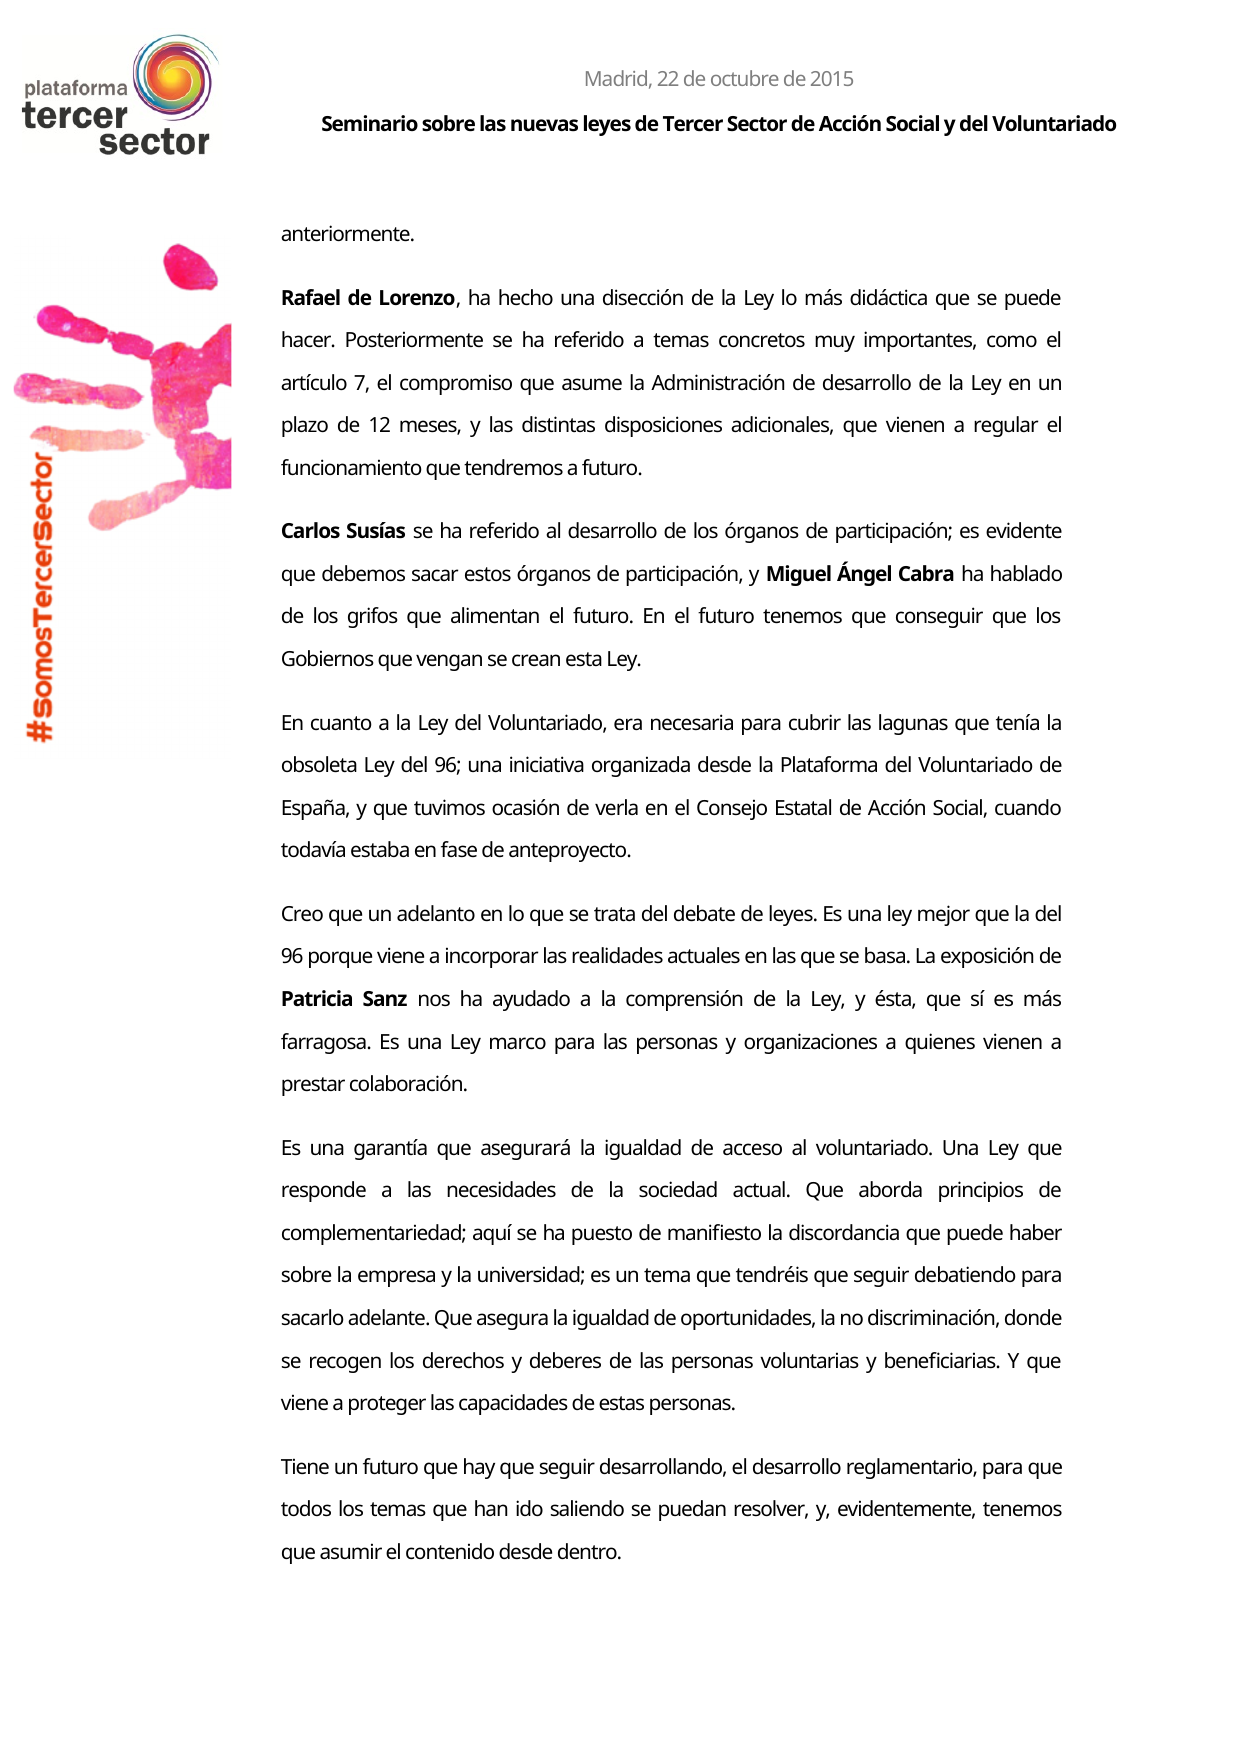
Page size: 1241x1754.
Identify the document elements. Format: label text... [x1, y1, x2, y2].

text Creo que un adelanto en lo que se trata del debate de leyes. Es una ley mejor que la del 96 porque viene a incorporar las realidades actuales en las que se basa. La exposición de Patricia Sanz nos ha ayudado a la comprensión de la Ley, y ésta, que sí es más farragosa. Es una Ley marco para las personas y organizaciones a quienes vienen a prestar colaboración. [281, 899, 1063, 1098]
text Rafael de Lorenzo, ha hecho una disección de la Ley lo más didáctica que se puede hacer. Posteriormente se ha referido a temas concretos muy importantes, como el artículo 7, el compromiso que asume la Administración de desarrollo de la Ley en un plazo de 12 meses, y las distintas disposiciones adicionales, que vienen a regular el funcionamiento que tendremos a futuro. [281, 283, 1063, 481]
text Tiene un futuro que hay que seguir desarrollando, el desarrollo reglamentario, para que todos los temas que han ido saliendo se puedan resolver, y, evidentemente, tenemos que asumir el contenido desde dentro. [281, 1452, 1063, 1566]
picture [21, 28, 223, 170]
text En cuanto a la Ley del Voluntariado, era necesaria para cubrir las lagunas que tenía la obsoleta Ley del 96; una iniciativa organizada desde la Plataforma del Voluntariado de España, y que tuvimos ocasión de verla en el Consejo Estatal de Acción Social, cuando todavía estaba en fase de anteproyecto. [281, 708, 1063, 864]
text Carlos Susías se ha referido al desarrollo de los órganos de participación; es evidente que debemos sacar estos órganos de participación, y Miguel Ángel Cabra ha hablado de los grifos que alimentan el futuro. En el futuro tenemos que conseguir que los Gobiernos que vengan se crean esta Ley. [281, 516, 1063, 673]
text Es una garantía que asegurará la igualdad de acceso al voluntariado. Una Ley que responde a las necesidades de la sociedad actual. Que aborda principios de complementariedad; aquí se ha puesto de manifiesto la discordancia que puede haber sobre la empresa y la universidad; es un tema que tendréis que seguir debatiendo para sacarlo adelante. Que asegura la igualdad de oportunidades, la no discriminación, donde se recogen los derechos y deberes de las personas voluntarias y beneficiarias. Y que viene a proteger las capacidades de estas personas. [281, 1133, 1063, 1417]
picture [14, 235, 232, 759]
